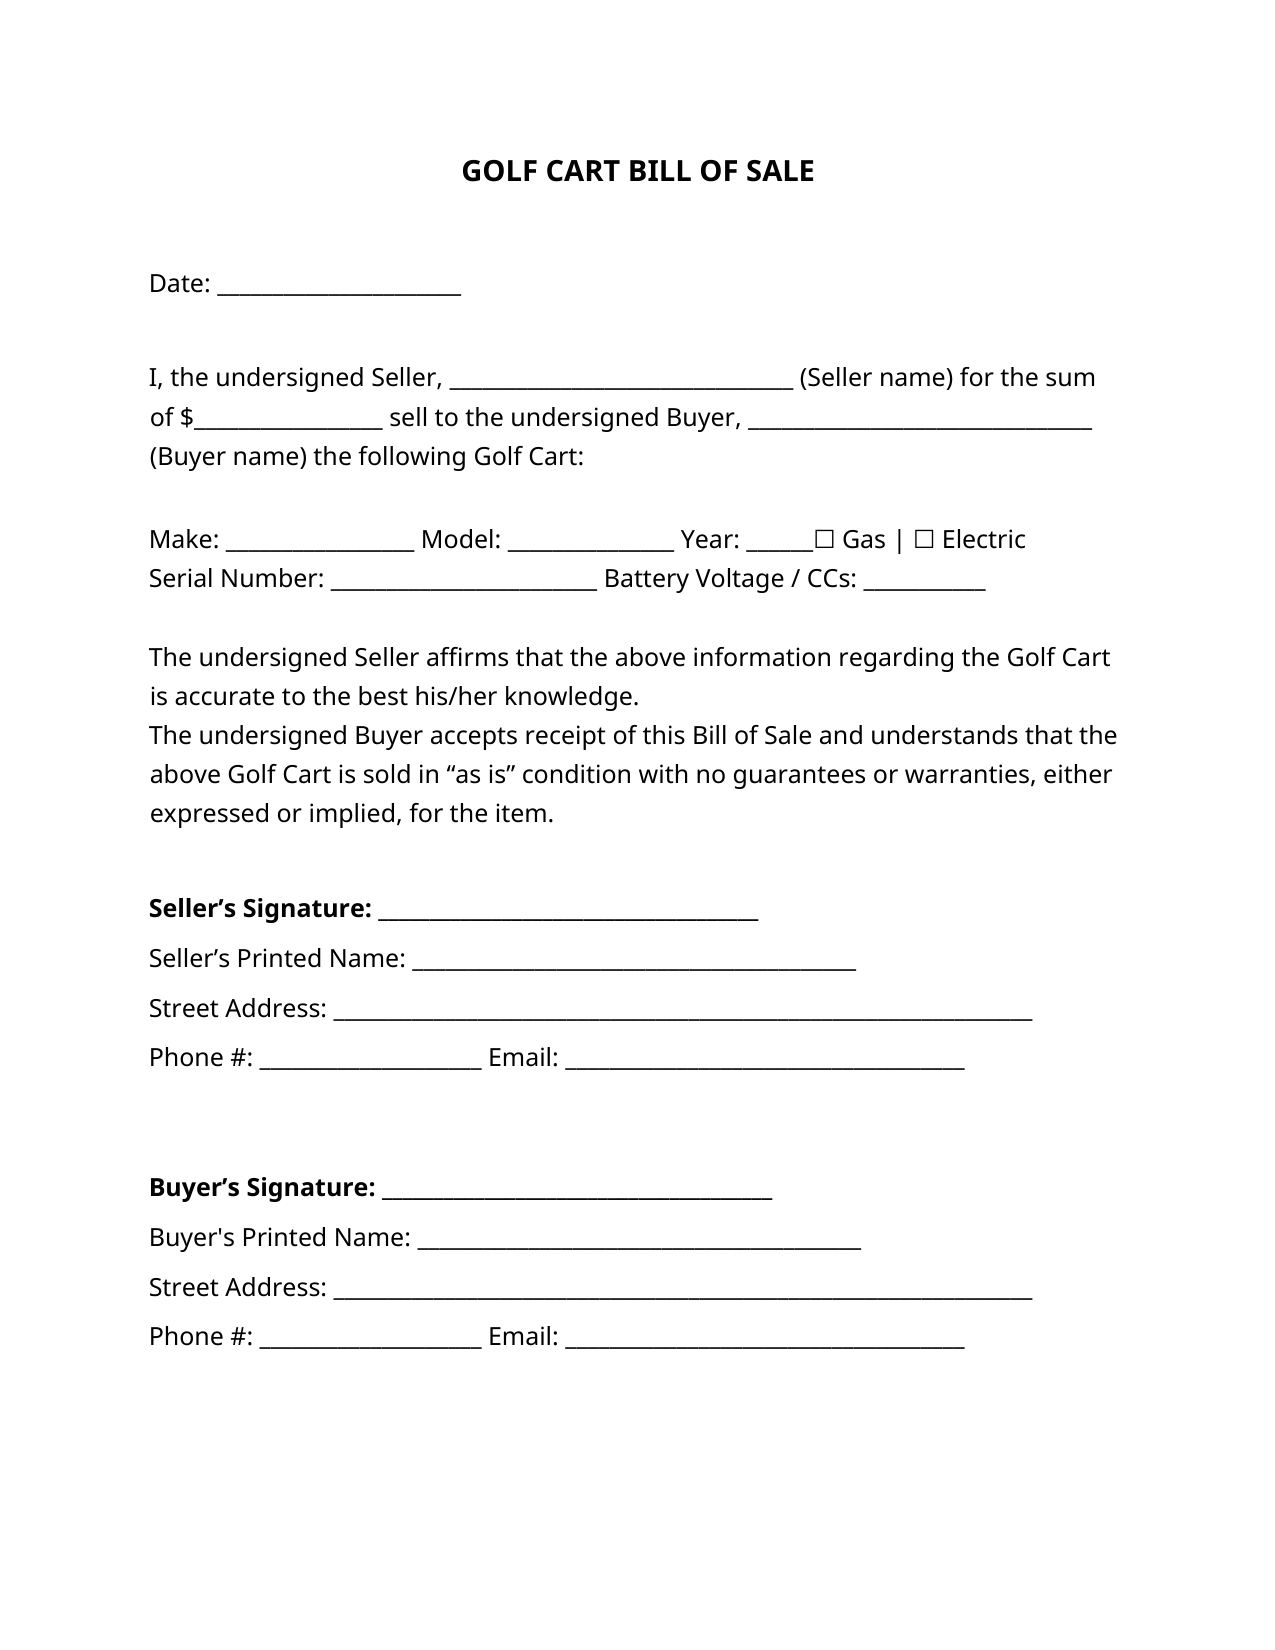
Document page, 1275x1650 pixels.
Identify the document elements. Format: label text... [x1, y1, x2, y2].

text The undersigned Seller affirms that the above information regarding the Golf Cart is accurate to the best his/her knowledge. [148, 639, 1122, 712]
text Make: _________________ Model: _______________ Year: ______☐ Gas | ☐ Electric [148, 522, 1122, 556]
text Phone #: ____________________ Email: ____________________________________ [148, 1040, 1122, 1074]
text Buyer's Printed Name: ________________________________________ [148, 1220, 1122, 1254]
text GOLF CART BILL OF SALE [154, 150, 1122, 190]
text Seller’s Printed Name: ________________________________________ [148, 941, 1122, 975]
text Phone #: ____________________ Email: ____________________________________ [148, 1319, 1122, 1353]
text Street Address: _______________________________________________________________ [148, 991, 1122, 1024]
text Serial Number: ________________________ Battery Voltage / CCs: ___________ [148, 561, 1122, 595]
text Street Address: _______________________________________________________________ [148, 1269, 1122, 1303]
text Date: ______________________ [148, 265, 1122, 299]
text I, the undersigned Seller, _______________________________ (Seller name) for the sum of $_________________ sell to the undersigned Buyer, _______________________________ (Buyer name) the following Golf Cart: [148, 360, 1122, 472]
text Seller’s Signature: _____________________________________ [148, 890, 1122, 924]
text The undersigned Buyer accepts receipt of this Bill of Sale and understands that the above Golf Cart is sold in “as is” condition with no guarantees or warranties, either expressed or implied, for the item. [148, 717, 1122, 830]
text Buyer’s Signature: ______________________________________ [148, 1169, 1122, 1203]
